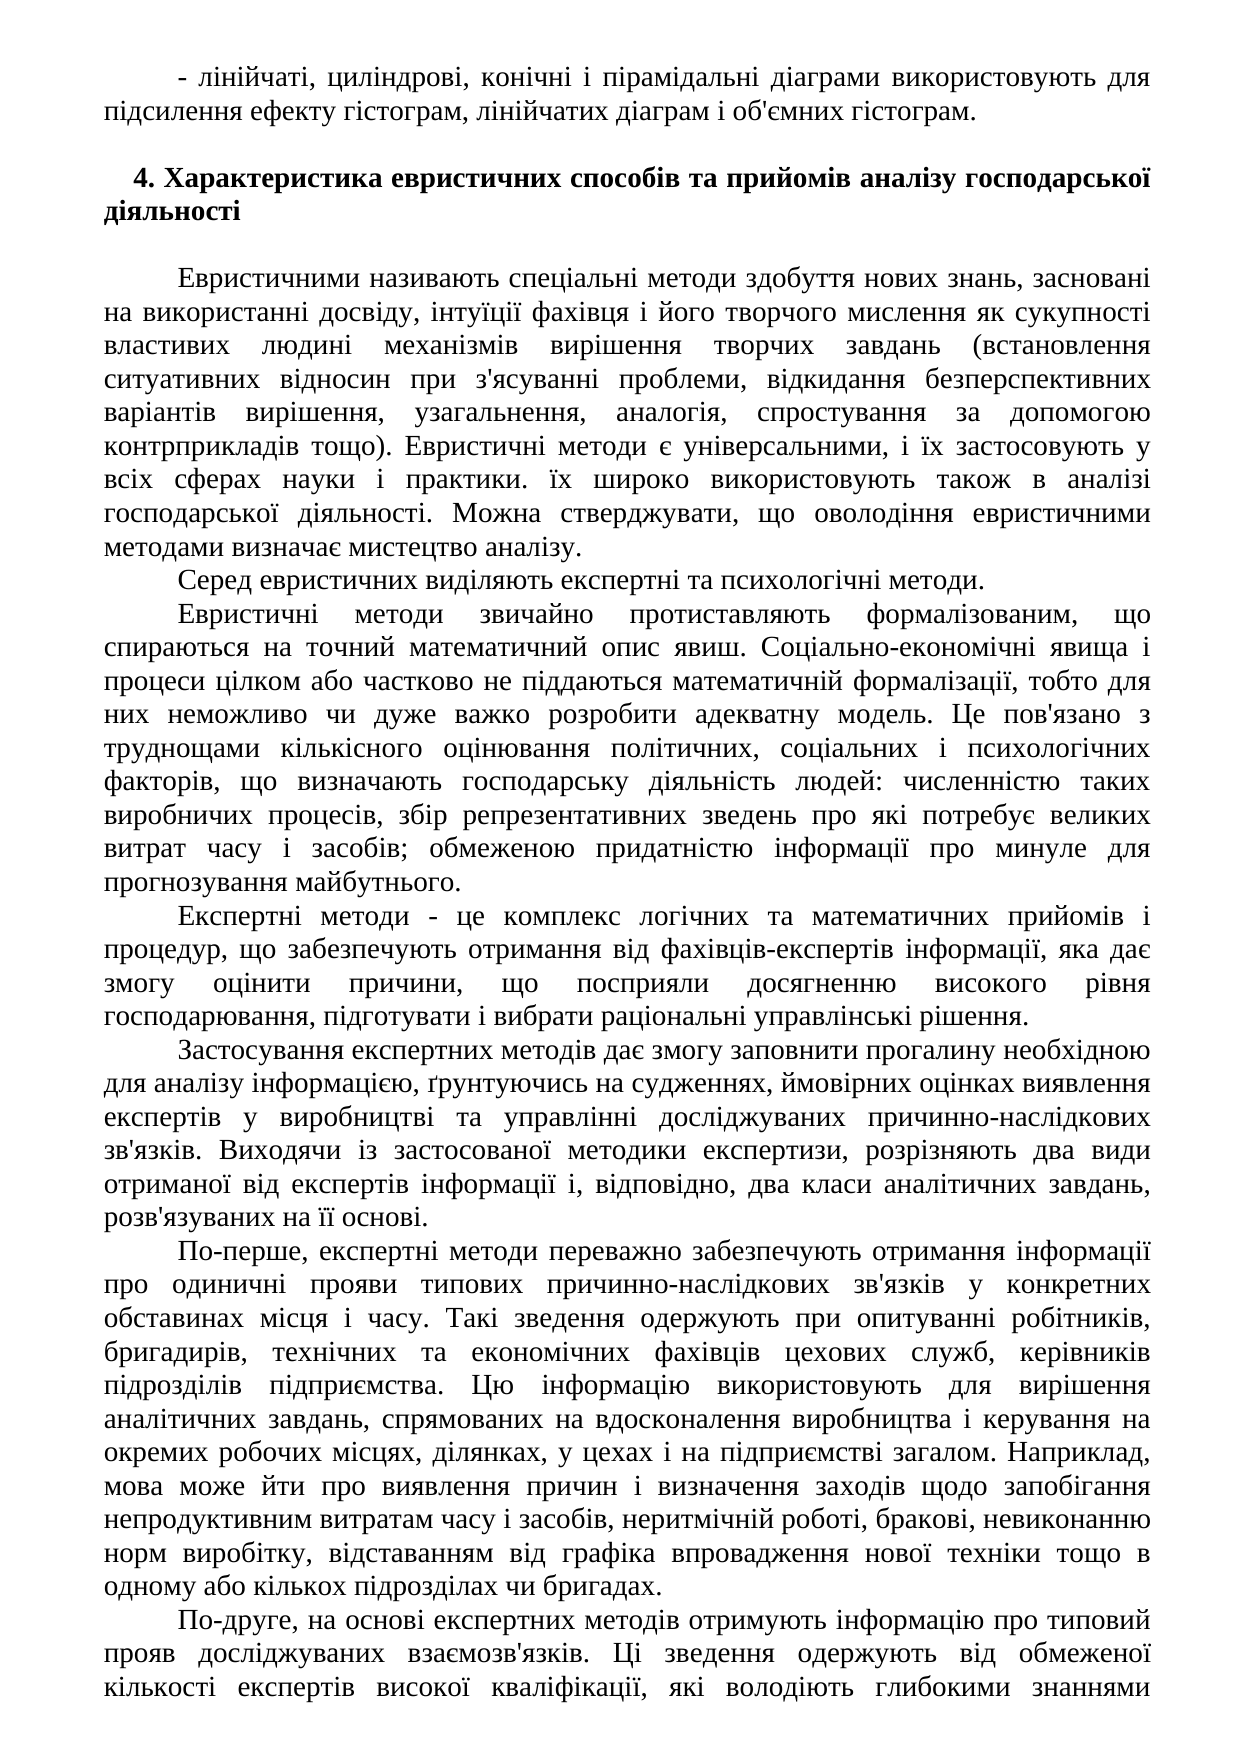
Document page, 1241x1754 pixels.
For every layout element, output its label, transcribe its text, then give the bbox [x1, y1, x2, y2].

text Евристичні методи звичайно протиставляють формалізованим, що спираються на точний математичний опис явиш. Соціально-економічні явища і процеси цілком або частково не піддаються математичній формалізації, тобто для них неможливо чи дуже важко розробити адекватну модель. Це пов'язано з труднощами кількісного оцінювання політичних, соціальних і психологічних факторів, що визначають господарську діяльність людей: численністю таких виробничих процесів, збір репрезентативних зведень про які потребує великих витрат часу і засобів; обмеженою придатністю інформації про минуле для прогнозування майбутнього. [103, 596, 1152, 898]
text - лінійчаті, циліндрові, конічні і пірамідальні діаграми використовують для підсилення ефекту гістограм, лінійчатих діаграм і об'ємних гістограм. [103, 59, 1152, 126]
text Застосування експертних методів дає змогу заповнити прогалину необхідною для аналізу інформацією, ґрунтуючись на судженнях, ймовірних оцінках виявлення експертів у виробництві та управлінні досліджуваних причинно-наслідкових зв'язків. Виходячи із застосованої методики експертизи, розрізняють два види отриманої від експертів інформації і, відповідно, два класи аналітичних завдань, розв'язуваних на її основі. [103, 1032, 1152, 1233]
text Евристичними називають спеціальні методи здобуття нових знань, засновані на використанні досвіду, інтуїції фахівця і його творчого мислення як сукупності властивих людині механізмів вирішення творчих завдань (встановлення ситуативних відносин при з'ясуванні проблеми, відкидання безперспективних варіантів вирішення, узагальнення, аналогія, спростування за допомогою контрприкладів тощо). Евристичні методи є універсальними, і їх застосовують у всіх сферах науки і практики. їх широко використовують також в аналізі господарської діяльності. Можна стверджувати, що оволодіння евристичними методами визначає мистецтво аналізу. [103, 260, 1152, 562]
text 4. Характеристика евристичних способів та прийомів аналізу господарської діяльності [103, 160, 1152, 227]
text По-перше, експертні методи переважно забезпечують отримання інформації про одиничні прояви типових причинно-наслідкових зв'язків у конкретних обставинах місця і часу. Такі зведення одержують при опитуванні робітників, бригадирів, технічних та економічних фахівців цехових служб, керівників підрозділів підприємства. Цю інформацію використовують для вирішення аналітичних завдань, спрямованих на вдосконалення виробництва і керування на окремих робочих місцях, ділянках, у цехах і на підприємстві загалом. Наприклад, мова може йти про виявлення причин і визначення заходів щодо запобігання непродуктивним витратам часу і засобів, неритмічній роботі, бракові, невиконанню норм виробітку, відставанням від графіка впровадження нової техніки тощо в одному або кількох підрозділах чи бригадах. [103, 1233, 1152, 1602]
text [103, 1602, 1152, 1703]
text Експертні методи - це комплекс логічних та математичних прийомів і процедур, що забезпечують отримання від фахівців-експертів інформації, яка дає змогу оцінити причини, що посприяли досягненню високого рівня господарювання, підготувати і вибрати раціональні управлінські рішення. [103, 898, 1152, 1032]
text Серед евристичних виділяють експертні та психологічні методи. [103, 562, 1152, 596]
